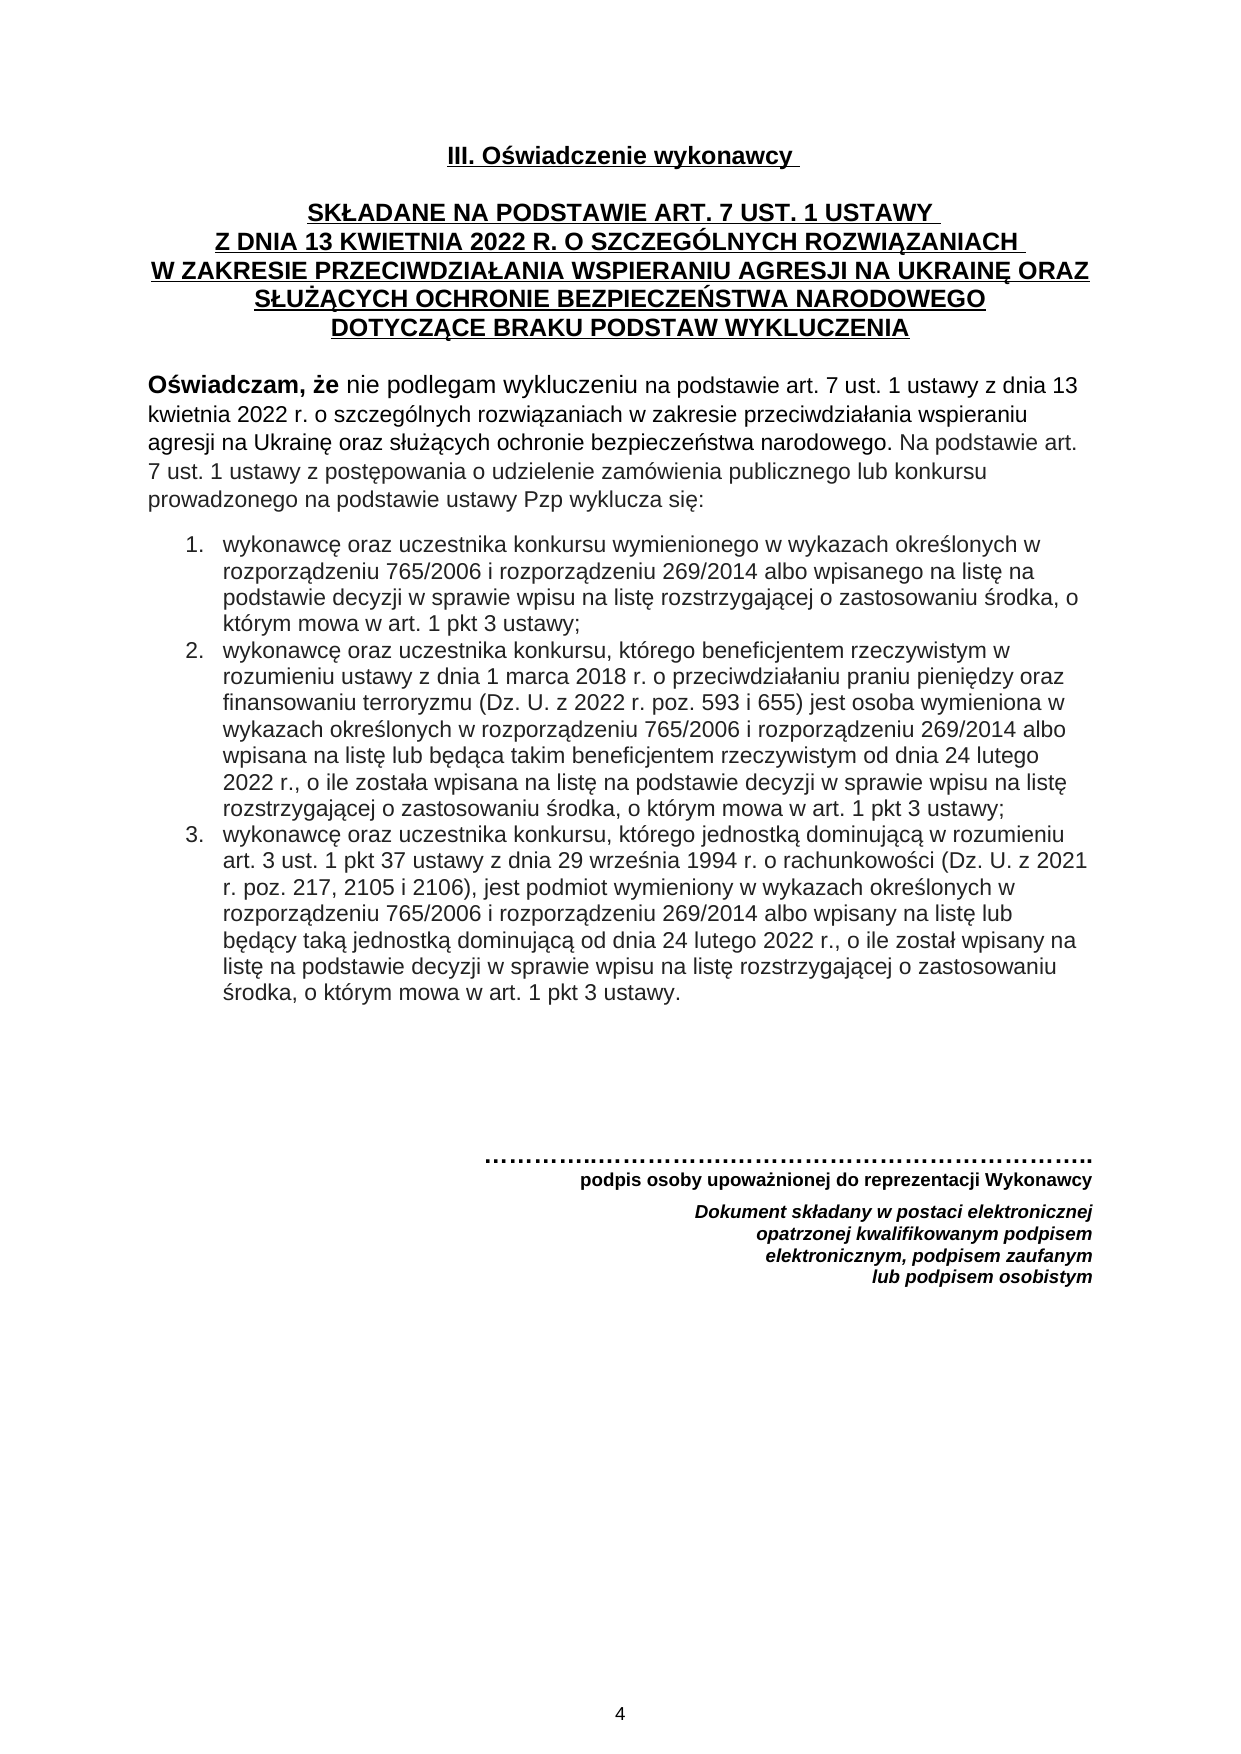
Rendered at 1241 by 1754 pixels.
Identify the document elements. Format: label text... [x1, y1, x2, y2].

text DOTYCZĄCE BRAKU PODSTAW WYKLUCZENIA [148, 313, 1093, 342]
text Dokument składany w postaci elektronicznej opatrzonej kwalifikowanym podpisem elektronicznym, podpisem zaufanym [664, 1201, 1093, 1266]
text SKŁADANE NA PODSTAWIE ART. 7 UST. 1 USTAWY [148, 198, 1093, 227]
text podpis osoby upoważnionej do reprezentacji Wykonawcy [260, 1169, 1093, 1191]
text …………..…………….…………………………………….. [260, 1140, 1093, 1169]
text III. Oświadczenie wykonawcy [148, 141, 1093, 169]
list wykonawcę oraz uczestnika konkursu, którego jednostką dominującą w rozumieniu art. 3 ust. 1 pkt 37 ustawy z dnia 29 września 1994 r. o rachunkowości (Dz. U. z 2021 r. poz. 217, 2105 i 2106), jest podmiot wymieniony w wykazach określonych w rozporządzeniu 765/2006 i rozporządzeniu 269/2014 albo wpisany na listę lub będący taką jednostką dominującą od dnia 24 lutego 2022 r., o ile został wpisany na listę na podstawie decyzji w sprawie wpisu na listę rozstrzygającej o zastosowaniu środka, o którym mowa w art. 1 pkt 3 ustawy. [185, 821, 1093, 1006]
text lub podpisem osobistym [664, 1266, 1093, 1287]
list wykonawcę oraz uczestnika konkursu, którego beneficjentem rzeczywistym w rozumieniu ustawy z dnia 1 marca 2018 r. o przeciwdziałaniu praniu pieniędzy oraz finansowaniu terroryzmu (Dz. U. z 2022 r. poz. 593 i 655) jest osoba wymieniona w wykazach określonych w rozporządzeniu 765/2006 i rozporządzeniu 269/2014 albo wpisana na listę lub będąca takim beneficjentem rzeczywistym od dnia 24 lutego 2022 r., o ile została wpisana na listę na podstawie decyzji w sprawie wpisu na listę rozstrzygającej o zastosowaniu środka, o którym mowa w art. 1 pkt 3 ustawy; [185, 637, 1093, 821]
text Oświadczam, że nie podlegam wykluczeniu na podstawie art. 7 ust. 1 ustawy z dnia 13 kwietnia 2022 r. o szczególnych rozwiązaniach w zakresie przeciwdziałania wspieraniu agresji na Ukrainę oraz służących ochronie bezpieczeństwa narodowego. Na podstawie art. 7 ust. 1 ustawy z postępowania o udzielenie zamówienia publicznego lub konkursu prowadzonego na podstawie ustawy Pzp wyklucza się: [148, 370, 1093, 512]
text Z DNIA 13 KWIETNIA 2022 R. O SZCZEGÓLNYCH ROZWIĄZANIACH W ZAKRESIE PRZECIWDZIAŁANIA WSPIERANIU AGRESJI NA UKRAINĘ ORAZ SŁUŻĄCYCH OCHRONIE BEZPIECZEŃSTWA NARODOWEGO [148, 227, 1093, 313]
list wykonawcę oraz uczestnika konkursu wymienionego w wykazach określonych w rozporządzeniu 765/2006 i rozporządzeniu 269/2014 albo wpisanego na listę na podstawie decyzji w sprawie wpisu na listę rozstrzygającej o zastosowaniu środka, o którym mowa w art. 1 pkt 3 ustawy; [185, 531, 1093, 637]
